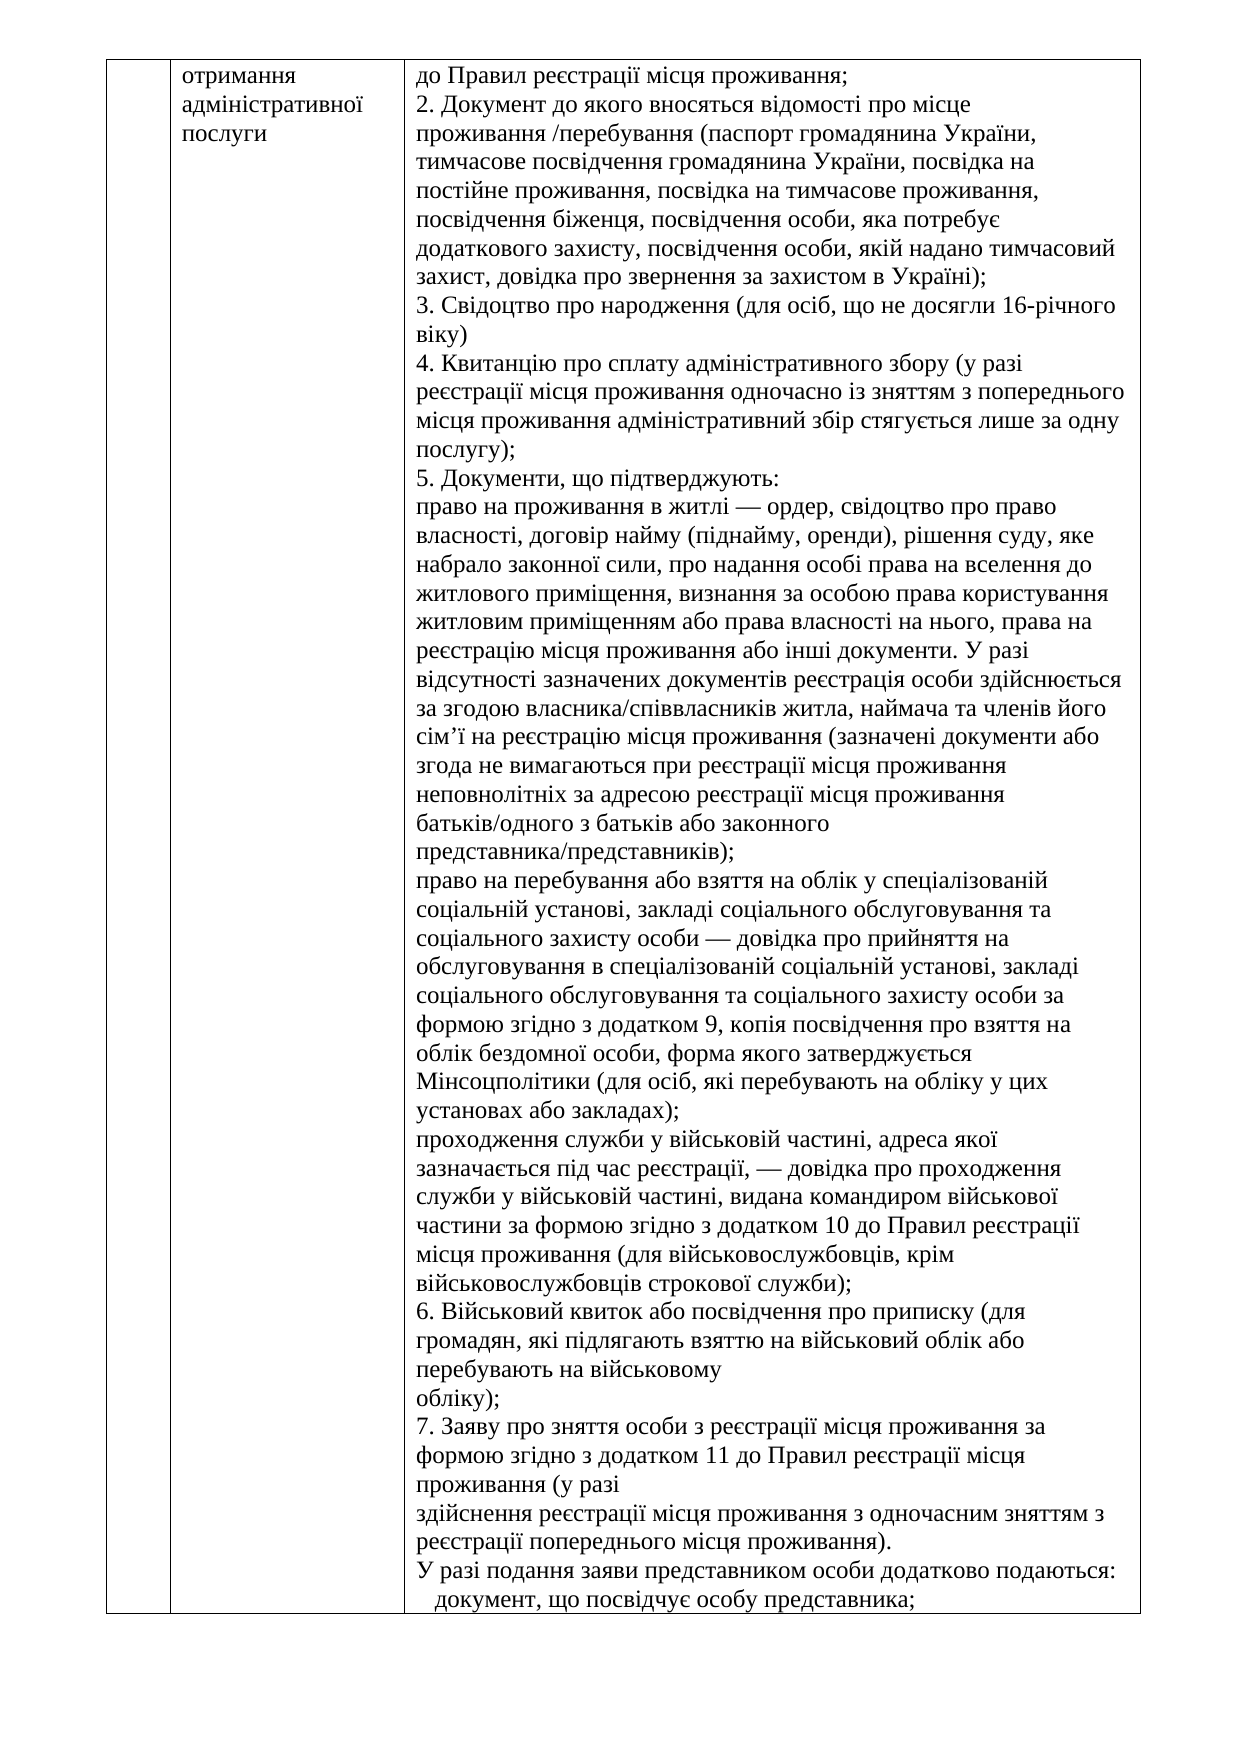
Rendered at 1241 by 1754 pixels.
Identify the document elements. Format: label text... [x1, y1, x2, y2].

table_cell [405, 60, 1140, 1613]
table_cell 6 [107, 60, 170, 1613]
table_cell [171, 60, 404, 1613]
